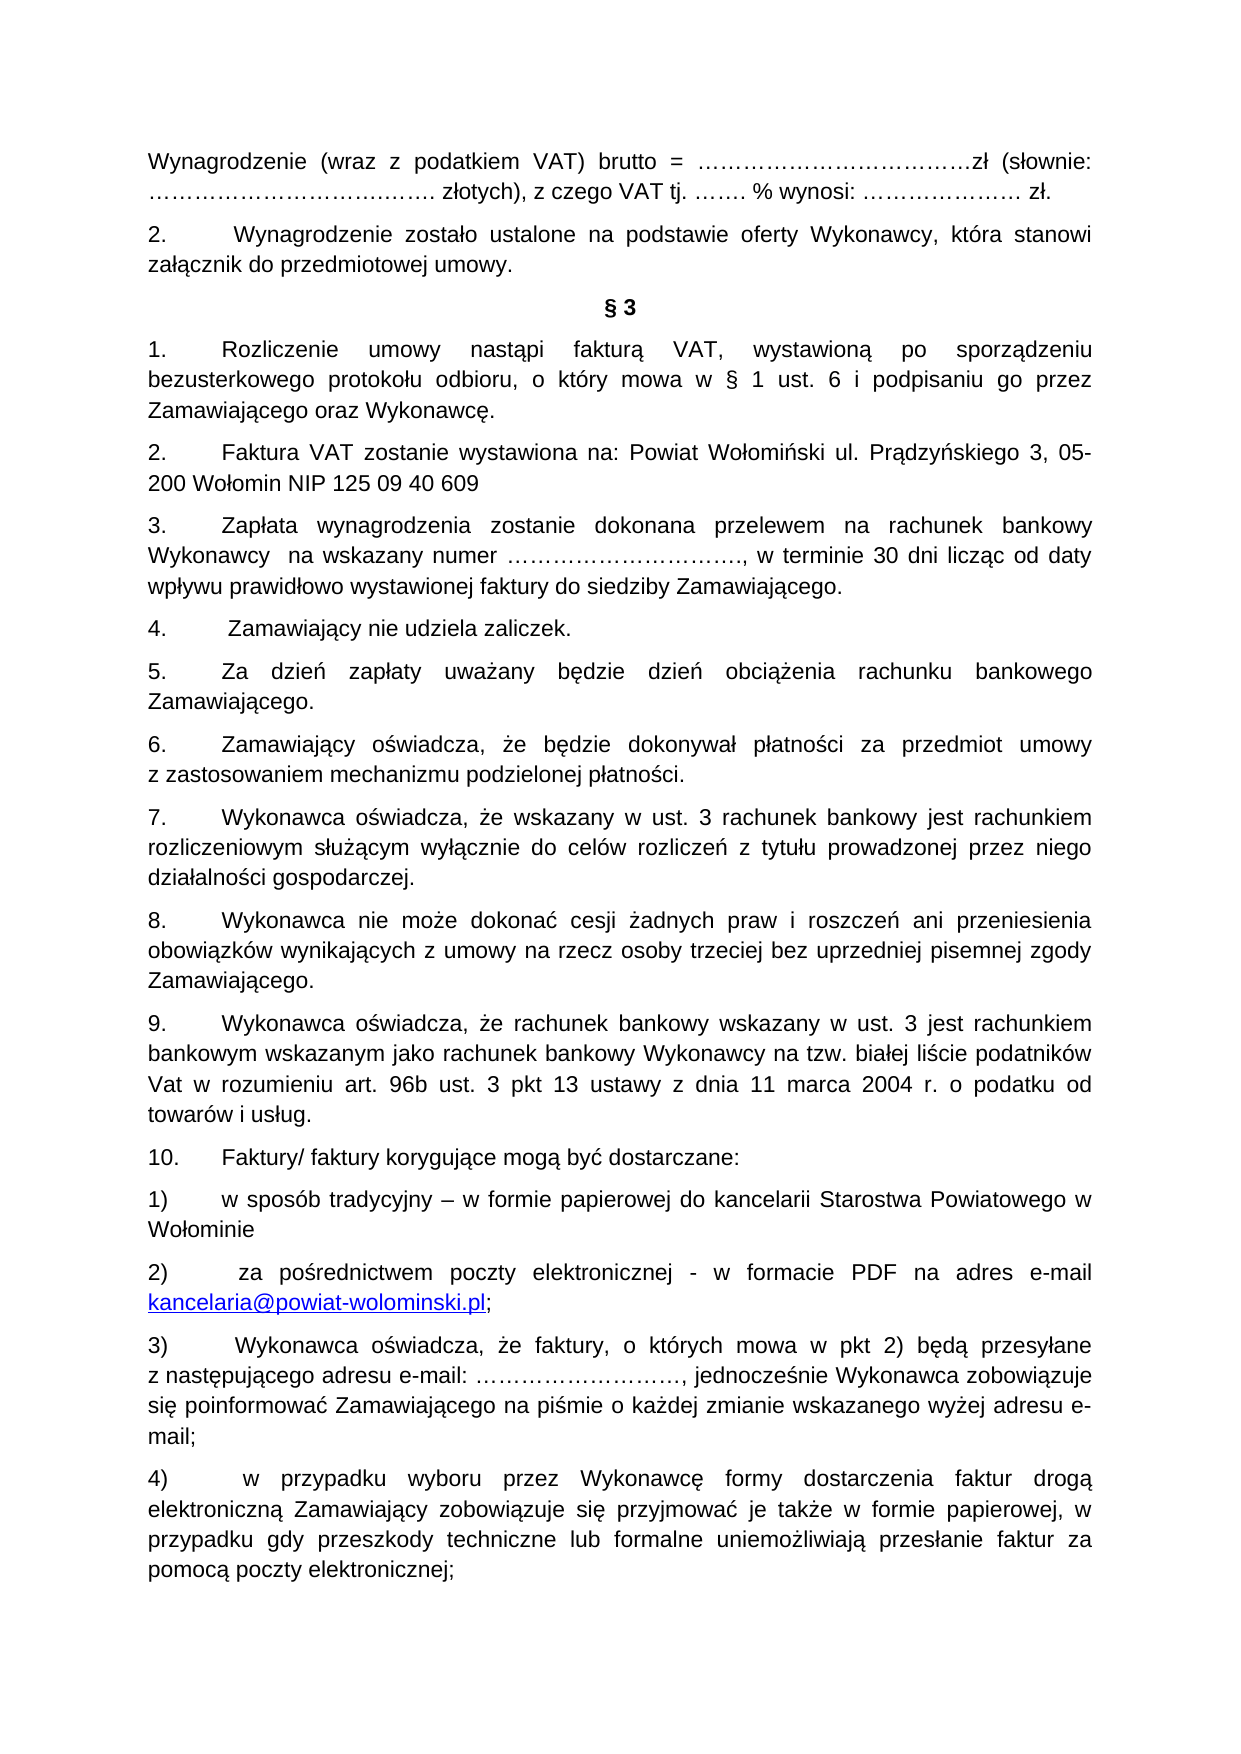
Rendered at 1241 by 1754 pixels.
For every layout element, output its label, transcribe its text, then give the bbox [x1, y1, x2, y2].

list Zamawiający oświadcza, że będzie dokonywał płatności za przedmiot umowy z zastosowaniem mechanizmu podzielonej płatności. [148, 731, 1093, 787]
list Wykonawca oświadcza, że wskazany w ust. 3 rachunek bankowy jest rachunkiem rozliczeniowym służącym wyłącznie do celów rozliczeń z tytułu prowadzonej przez niego działalności gospodarczej. [148, 804, 1093, 891]
list Zamawiający nie udziela zaliczek. [148, 615, 1093, 642]
list w sposób tradycyjny – w formie papierowej do kancelarii Starostwa Powiatowego w Wołominie [148, 1186, 1093, 1243]
list Wykonawca oświadcza, że rachunek bankowy wskazany w ust. 3 jest rachunkiem bankowym wskazanym jako rachunek bankowy Wykonawcy na tzw. białej liście podatników Vat w rozumieniu art. 96b ust. 3 pkt 13 ustawy z dnia 11 marca 2004 r. o podatku od towarów i usług. [148, 1010, 1093, 1127]
text § 3 [148, 293, 1093, 320]
list Wykonawca oświadcza, że faktury, o których mowa w pkt 2) będą przesyłane z następującego adresu e-mail: ………………………, jednocześnie Wykonawca zobowiązuje się poinformować Zamawiającego na piśmie o każdej zmianie wskazanego wyżej adresu e-mail; [148, 1332, 1093, 1449]
list Rozliczenie umowy nastąpi fakturą VAT, wystawioną po sporządzeniu bezusterkowego protokołu odbioru, o który mowa w § 1 ust. 6 i podpisaniu go przez Zamawiającego oraz Wykonawcę. [148, 336, 1093, 423]
list Zapłata wynagrodzenia zostanie dokonana przelewem na rachunek bankowy Wykonawcy na wskazany numer …………………………., w terminie 30 dni licząc od daty wpływu prawidłowo wystawionej faktury do siedziby Zamawiającego. [148, 512, 1093, 599]
list Wynagrodzenie (wraz z podatkiem VAT) brutto = ………………………………zł (słownie: ………………………….……. złotych), z czego VAT tj. ……. % wynosi: ………………… zł. [148, 148, 1093, 204]
list w przypadku wyboru przez Wykonawcę formy dostarczenia faktur drogą elektroniczną Zamawiający zobowiązuje się przyjmować je także w formie papierowej, w przypadku gdy przeszkody techniczne lub formalne uniemożliwiają przesłanie faktur za pomocą poczty elektronicznej; [148, 1465, 1093, 1582]
list za pośrednictwem poczty elektronicznej - w formacie PDF na adres e-mail kancelaria@powiat-wolominski.pl; [148, 1259, 1093, 1316]
list Faktura VAT zostanie wystawiona na: Powiat Wołomiński ul. Prądzyńskiego 3, 05-200 Wołomin NIP 125 09 40 609 [148, 439, 1093, 496]
list Faktury/ faktury korygujące mogą być dostarczane: [148, 1143, 1093, 1170]
list Za dzień zapłaty uważany będzie dzień obciążenia rachunku bankowego Zamawiającego. [148, 658, 1093, 714]
list Wynagrodzenie zostało ustalone na podstawie oferty Wykonawcy, która stanowi załącznik do przedmiotowej umowy. [148, 221, 1093, 277]
list Wykonawca nie może dokonać cesji żadnych praw i roszczeń ani przeniesienia obowiązków wynikających z umowy na rzecz osoby trzeciej bez uprzedniej pisemnej zgody Zamawiającego. [148, 907, 1093, 994]
